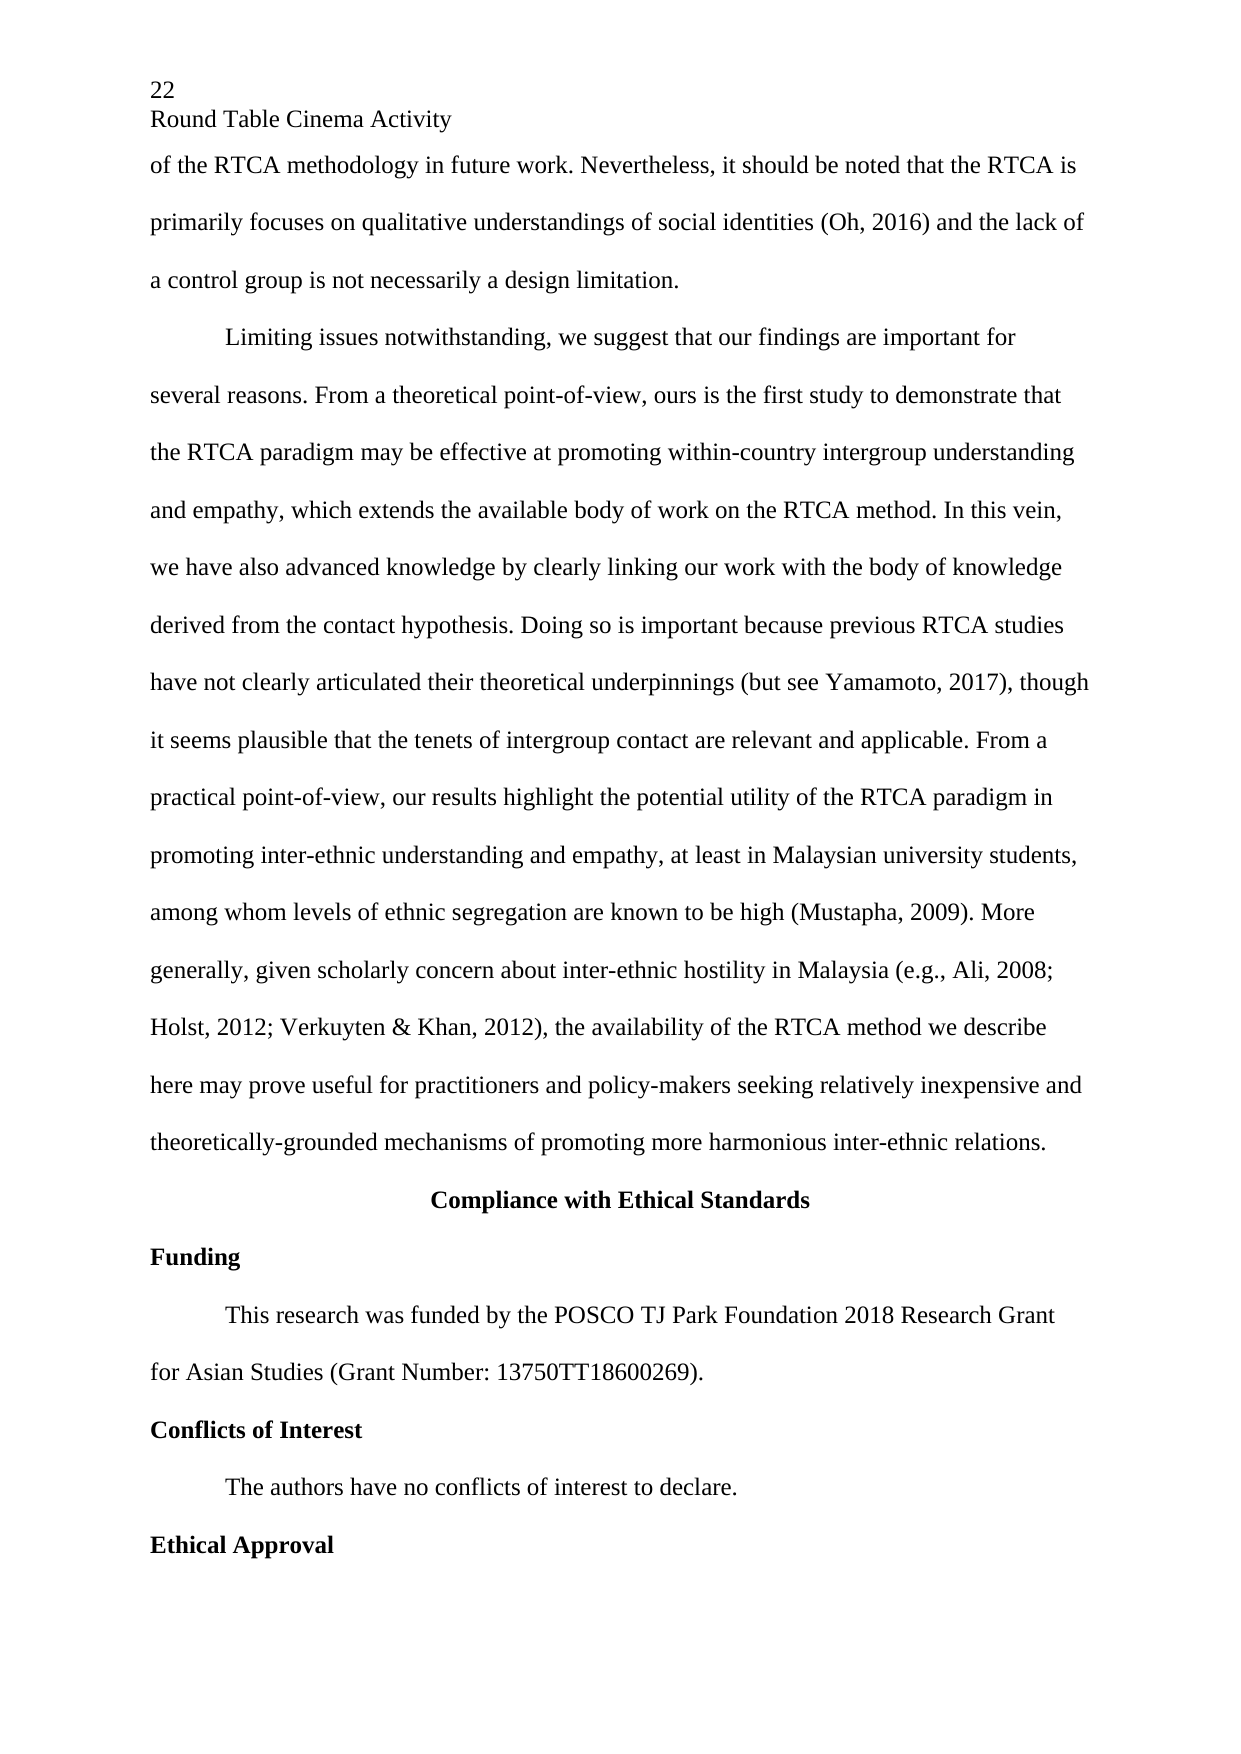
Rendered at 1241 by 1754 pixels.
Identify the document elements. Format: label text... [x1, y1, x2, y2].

text Ethical Approval [150, 1530, 1090, 1559]
text Limiting issues notwithstanding, we suggest that our findings are important for several reasons. From a theoretical point-of-view, ours is the first study to demonstrate that the RTCA paradigm may be effective at promoting within-country intergroup understanding and empathy, which extends the available body of work on the RTCA method. In this vein, we have also advanced knowledge by clearly linking our work with the body of knowledge derived from the contact hypothesis. Doing so is important because previous RTCA studies have not clearly articulated their theoretical underpinnings (but see Yamamoto, 2017), though it seems plausible that the tenets of intergroup contact are relevant and applicable. From a practical point-of-view, our results highlight the potential utility of the RTCA paradigm in promoting inter-ethnic understanding and empathy, at least in Malaysian university students, among whom levels of ethnic segregation are known to be high (Mustapha, 2009). More generally, given scholarly concern about inter-ethnic hostility in Malaysia (e.g., Ali, 2008; Holst, 2012; Verkuyten & Khan, 2012), the availability of the RTCA method we describe here may prove useful for practitioners and policy-makers seeking relatively inexpensive and theoretically-grounded mechanisms of promoting more harmonious inter-ethnic relations. [150, 322, 1090, 1156]
text This research was funded by the POSCO TJ Park Foundation 2018 Research Grant for Asian Studies (Grant Number: 13750TT18600269). [150, 1300, 1090, 1386]
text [150, 150, 1090, 294]
text Funding [150, 1242, 1090, 1271]
text The authors have no conflicts of interest to declare. [150, 1472, 1090, 1501]
text Conflicts of Interest [150, 1415, 1090, 1444]
text Compliance with Ethical Standards [150, 1185, 1090, 1214]
